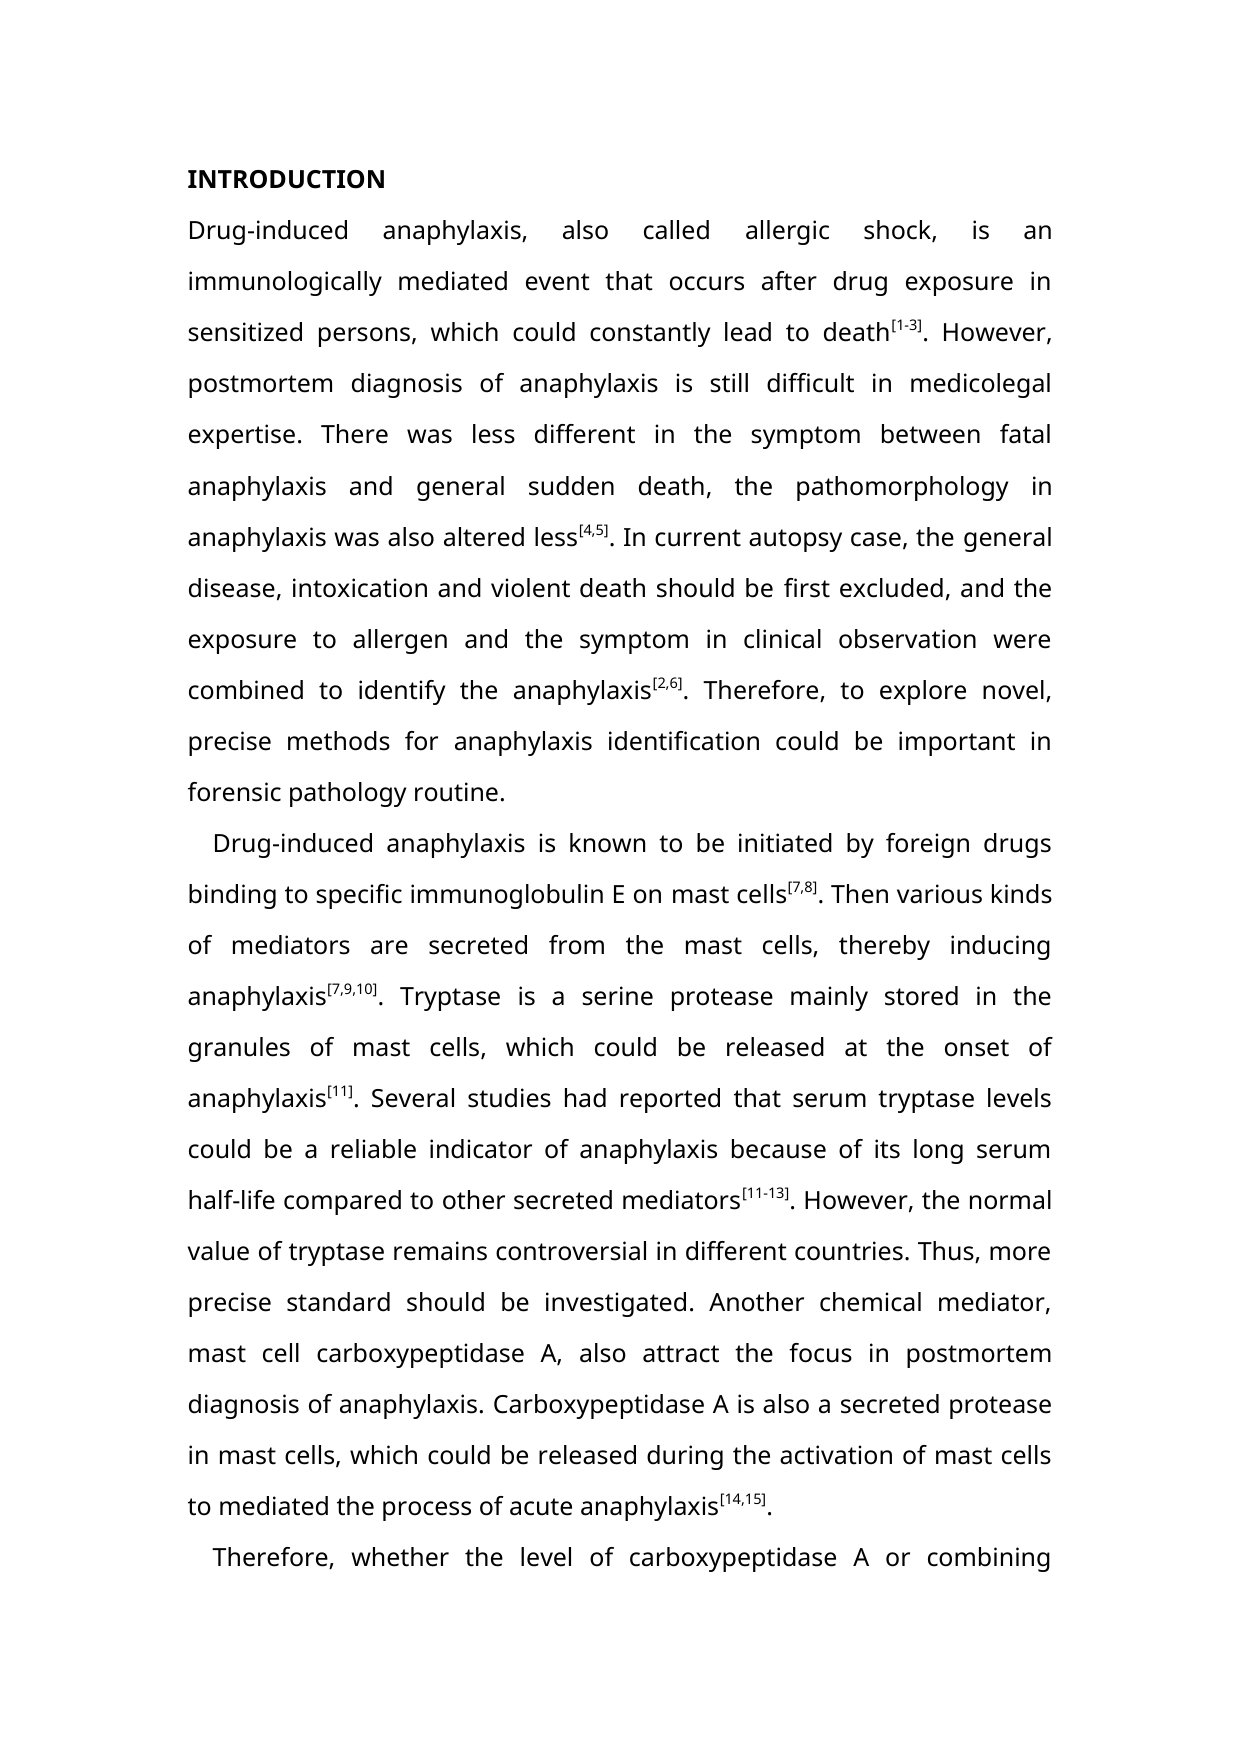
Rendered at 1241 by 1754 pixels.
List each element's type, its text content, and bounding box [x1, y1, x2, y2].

text Drug-induced anaphylaxis is known to be initiated by foreign drugs binding to specific immunoglobulin E on mast cells[7,8]. Then various kinds of mediators are secreted from the mast cells, thereby inducing anaphylaxis[7,9,10]. Tryptase is a serine protease mainly stored in the granules of mast cells, which could be released at the onset of anaphylaxis[11]. Several studies had reported that serum tryptase levels could be a reliable indicator of anaphylaxis because of its long serum half-life compared to other secreted mediators[11-13]. However, the normal value of tryptase remains controversial in different countries. Thus, more precise standard should be investigated. Another chemical mediator, mast cell carboxypeptidase A, also attract the focus in postmortem diagnosis of anaphylaxis. Carboxypeptidase A is also a secreted protease in mast cells, which could be released during the activation of mast cells to mediated the process of acute anaphylaxis[14,15]. [187, 826, 1053, 1523]
text INTRODUCTION [187, 162, 1053, 196]
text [187, 1540, 1053, 1574]
text Drug-induced anaphylaxis, also called allergic shock, is an immunologically mediated event that occurs after drug exposure in sensitized persons, which could constantly lead to death[1-3]. However, postmortem diagnosis of anaphylaxis is still difficult in medicolegal expertise. There was less different in the symptom between fatal anaphylaxis and general sudden death, the pathomorphology in anaphylaxis was also altered less[4,5]. In current autopsy case, the general disease, intoxication and violent death should be first excluded, and the exposure to allergen and the symptom in clinical observation were combined to identify the anaphylaxis[2,6]. Therefore, to explore novel, precise methods for anaphylaxis identification could be important in forensic pathology routine. [187, 213, 1053, 808]
